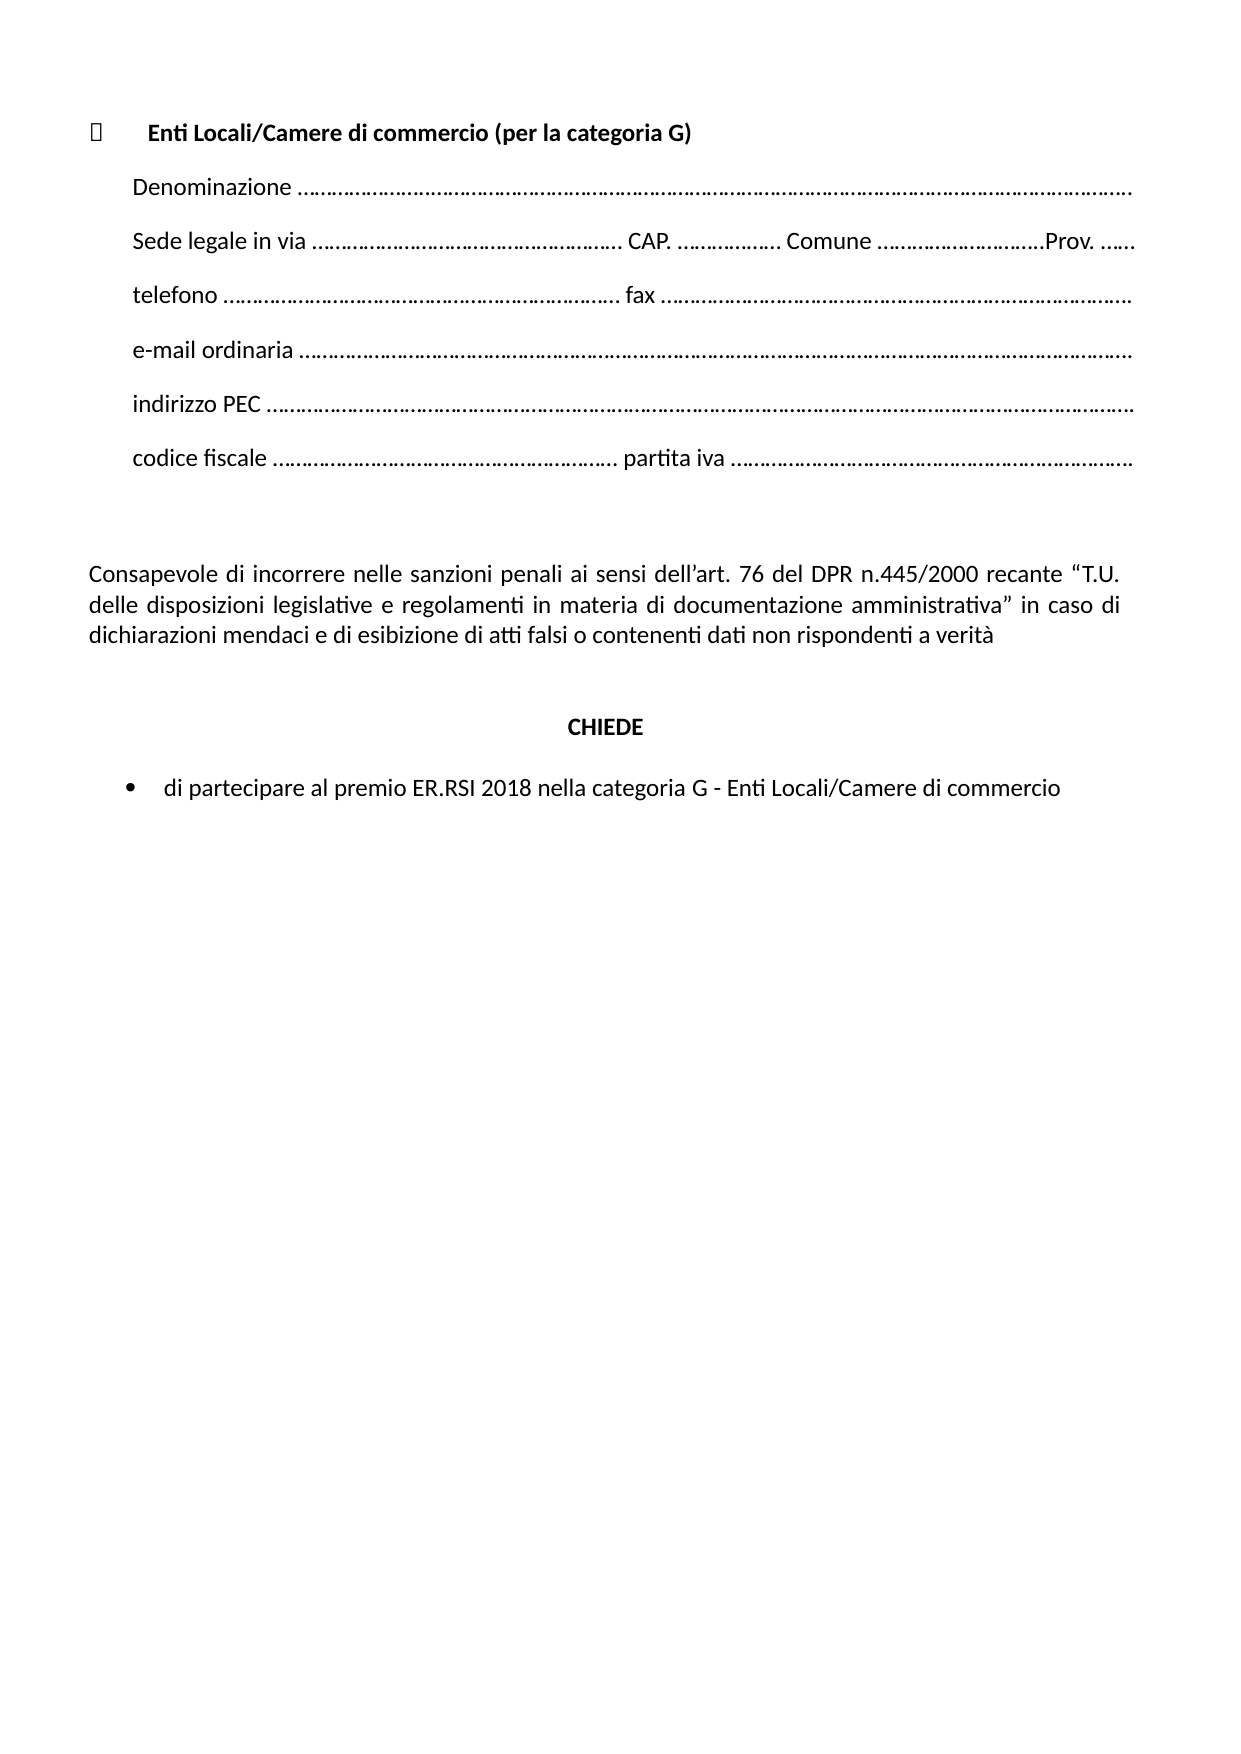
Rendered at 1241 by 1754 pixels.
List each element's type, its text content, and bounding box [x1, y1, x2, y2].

text codice fiscale …………………………………………………… partita iva ……………………………………………………………. [132, 443, 1137, 472]
text e-mail ordinaria ………………………………………………………………………………………………………………………………. [132, 335, 1137, 364]
text telefono …………………………………………………………… fax ………………………………………………………………………. [132, 281, 1137, 310]
list di partecipare al premio ER.RSI 2018 nella categoria G - Enti Locali/Camere di commercio [126, 772, 1122, 802]
text Sede legale in via ……………………………………………… CAP. ……………… Comune ………………………..Prov. …… [132, 226, 1137, 256]
text Denominazione …………………..………………………………………………………………………………………………………….. [132, 172, 1137, 201]
list Enti Locali/Camere di commercio (per la categoria G) [89, 118, 1137, 147]
text CHIEDE [89, 711, 1122, 741]
text indirizzo PEC ……………………………………………………………………………………………………………………………………. [132, 389, 1137, 418]
text Consapevole di incorrere nelle sanzioni penali ai sensi dell’art. 76 del DPR n.445/2000 recante “T.U. delle disposizioni legislative e regolamenti in materia di documentazione amministrativa” in caso di dichiarazioni mendaci e di esibizione di atti falsi o contenenti dati non rispondenti a verità [89, 558, 1122, 650]
